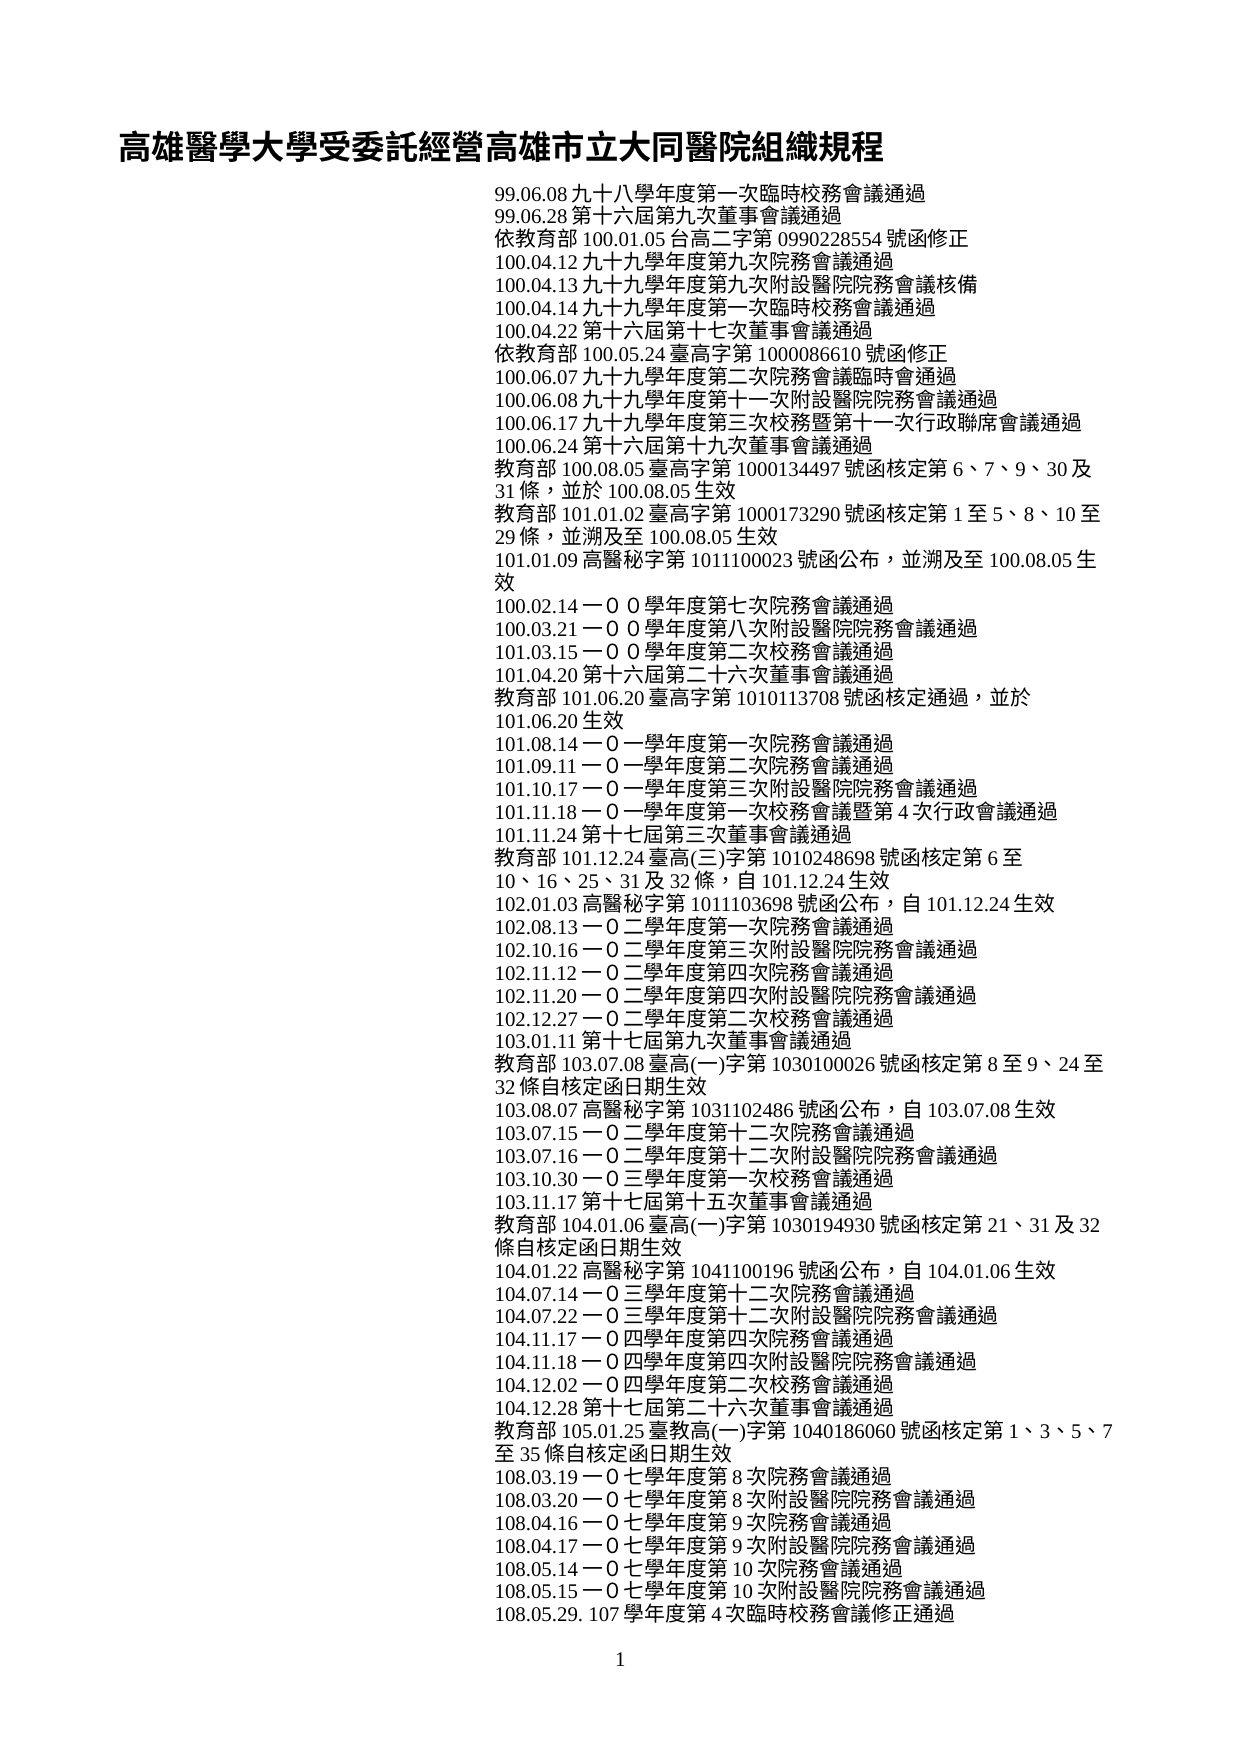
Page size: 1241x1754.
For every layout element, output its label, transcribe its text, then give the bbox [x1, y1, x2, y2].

text 101.10.17一０一學年度第三次附設醫院院務會議通過 [494, 778, 1105, 801]
text 102.11.20一０二學年度第四次附設醫院院務會議通過 [494, 985, 1122, 1008]
text 104.01.22高醫秘字第1041100196號函公布，自104.01.06生效 [494, 1260, 1122, 1283]
text 108.05.15一０七學年度第10次附設醫院院務會議通過 [494, 1581, 1122, 1603]
text 教育部105.01.25臺教高(一)字第1040186060號函核定第1、3、5、7至35條自核定函日期生效 [494, 1420, 1122, 1466]
text 103.08.07高醫秘字第1031102486號函公布，自103.07.08生效 [494, 1099, 1122, 1122]
text 102.01.03高醫秘字第1011103698號函公布，自101.12.24生效 [494, 893, 1122, 916]
text 108.04.16一０七學年度第9次院務會議通過 [494, 1512, 1122, 1535]
text 100.02.14一００學年度第七次院務會議通過 [494, 595, 1105, 618]
text 教育部100.08.05臺高字第1000134497號函核定第6、7、9、30及31條，並於100.08.05生效 [494, 458, 1105, 503]
text 教育部104.01.06臺高(一)字第1030194930號函核定第21、31及32條自核定函日期生效 [494, 1214, 1122, 1260]
text 教育部101.12.24臺高(三)字第1010248698號函核定第6至10、16、25、31及32條，自101.12.24生效 [494, 847, 1122, 893]
text 依教育部100.01.05台高二字第0990228554號函修正 [494, 228, 1105, 251]
text 104.12.28第十七屆第二十六次董事會議通過 [494, 1397, 1122, 1420]
text 103.11.17第十七屆第十五次董事會議通過 [494, 1191, 1122, 1214]
text 104.07.14一０三學年度第十二次院務會議通過 [494, 1283, 1122, 1306]
text 108.05.14一０七學年度第10次院務會議通過 [494, 1558, 1122, 1581]
text 101.01.09高醫秘字第1011100023號函公布，並溯及至100.08.05生效 [494, 549, 1105, 595]
text 100.06.17九十九學年度第三次校務暨第十一次行政聯席會議通過 [494, 412, 1105, 435]
text 101.04.20第十六屆第二十六次董事會議通過 [494, 664, 1105, 687]
text 103.01.11第十七屆第九次董事會議通過 [494, 1031, 1122, 1053]
text 108.04.17一０七學年度第9次附設醫院院務會議通過 [494, 1535, 1122, 1558]
text 100.06.24第十六屆第十九次董事會議通過 [494, 435, 1105, 458]
text 100.04.14九十九學年度第一次臨時校務會議通過 [494, 297, 1105, 320]
text 101.11.18一０一學年度第一次校務會議暨第4次行政會議通過 [494, 801, 1105, 824]
text 102.12.27一０二學年度第二次校務會議通過 [494, 1008, 1122, 1031]
text 教育部101.01.02臺高字第1000173290號函核定第1至5、8、10至29條，並溯及至100.08.05生效 [494, 503, 1105, 549]
text 104.07.22一０三學年度第十二次附設醫院院務會議通過 [494, 1306, 1122, 1328]
text 100.06.07九十九學年度第二次院務會議臨時會通過 [494, 366, 1105, 389]
text 103.07.16一０二學年度第十二次附設醫院院務會議通過 [494, 1145, 1122, 1168]
text 101.09.11一０一學年度第二次院務會議通過 [494, 756, 1105, 778]
text 104.12.02一０四學年度第二次校務會議通過 [494, 1374, 1122, 1397]
text 100.04.22第十六屆第十七次董事會議通過 [494, 320, 1105, 343]
text 101.11.24第十七屆第三次董事會議通過 [494, 824, 1105, 847]
text 99.06.08九十八學年度第一次臨時校務會議通過 [494, 183, 1105, 206]
text 100.06.08九十九學年度第十一次附設醫院院務會議通過 [494, 389, 1105, 412]
text 108.05.29. 107學年度第4次臨時校務會議修正通過 [494, 1603, 1122, 1626]
text 102.10.16一０二學年度第三次附設醫院院務會議通過 [494, 939, 1122, 962]
text 依教育部100.05.24臺高字第1000086610號函修正 [494, 343, 1105, 366]
text 教育部101.06.20臺高字第1010113708號函核定通過，並於101.06.20生效 [494, 687, 1105, 733]
text 100.04.13九十九學年度第九次附設醫院院務會議核備 [494, 274, 1105, 297]
text 103.07.15一０二學年度第十二次院務會議通過 [494, 1122, 1122, 1145]
text 100.04.12九十九學年度第九次院務會議通過 [494, 251, 1105, 274]
text 104.11.18一０四學年度第四次附設醫院院務會議通過 [494, 1351, 1122, 1374]
text 103.10.30一０三學年度第一次校務會議通過 [494, 1168, 1122, 1191]
text 108.03.19一０七學年度第8次院務會議通過 [494, 1466, 1122, 1489]
text 100.03.21一００學年度第八次附設醫院院務會議通過 [494, 618, 1105, 641]
text 高雄醫學大學受委託經營高雄市立大同醫院組織規程 [118, 118, 1137, 170]
text 101.03.15一００學年度第二次校務會議通過 [494, 641, 1105, 664]
text 101.08.14一０一學年度第一次院務會議通過 [494, 733, 1105, 756]
text 102.08.13一０二學年度第一次院務會議通過 [494, 916, 1122, 939]
text 99.06.28第十六屆第九次董事會議通過 [494, 206, 1105, 228]
text 108.03.20一０七學年度第8次附設醫院院務會議通過 [494, 1489, 1122, 1512]
text 教育部103.07.08臺高(一)字第1030100026號函核定第8至9、24至32條自核定函日期生效 [494, 1053, 1122, 1099]
text 102.11.12一０二學年度第四次院務會議通過 [494, 962, 1122, 985]
text 104.11.17一０四學年度第四次院務會議通過 [494, 1328, 1122, 1351]
